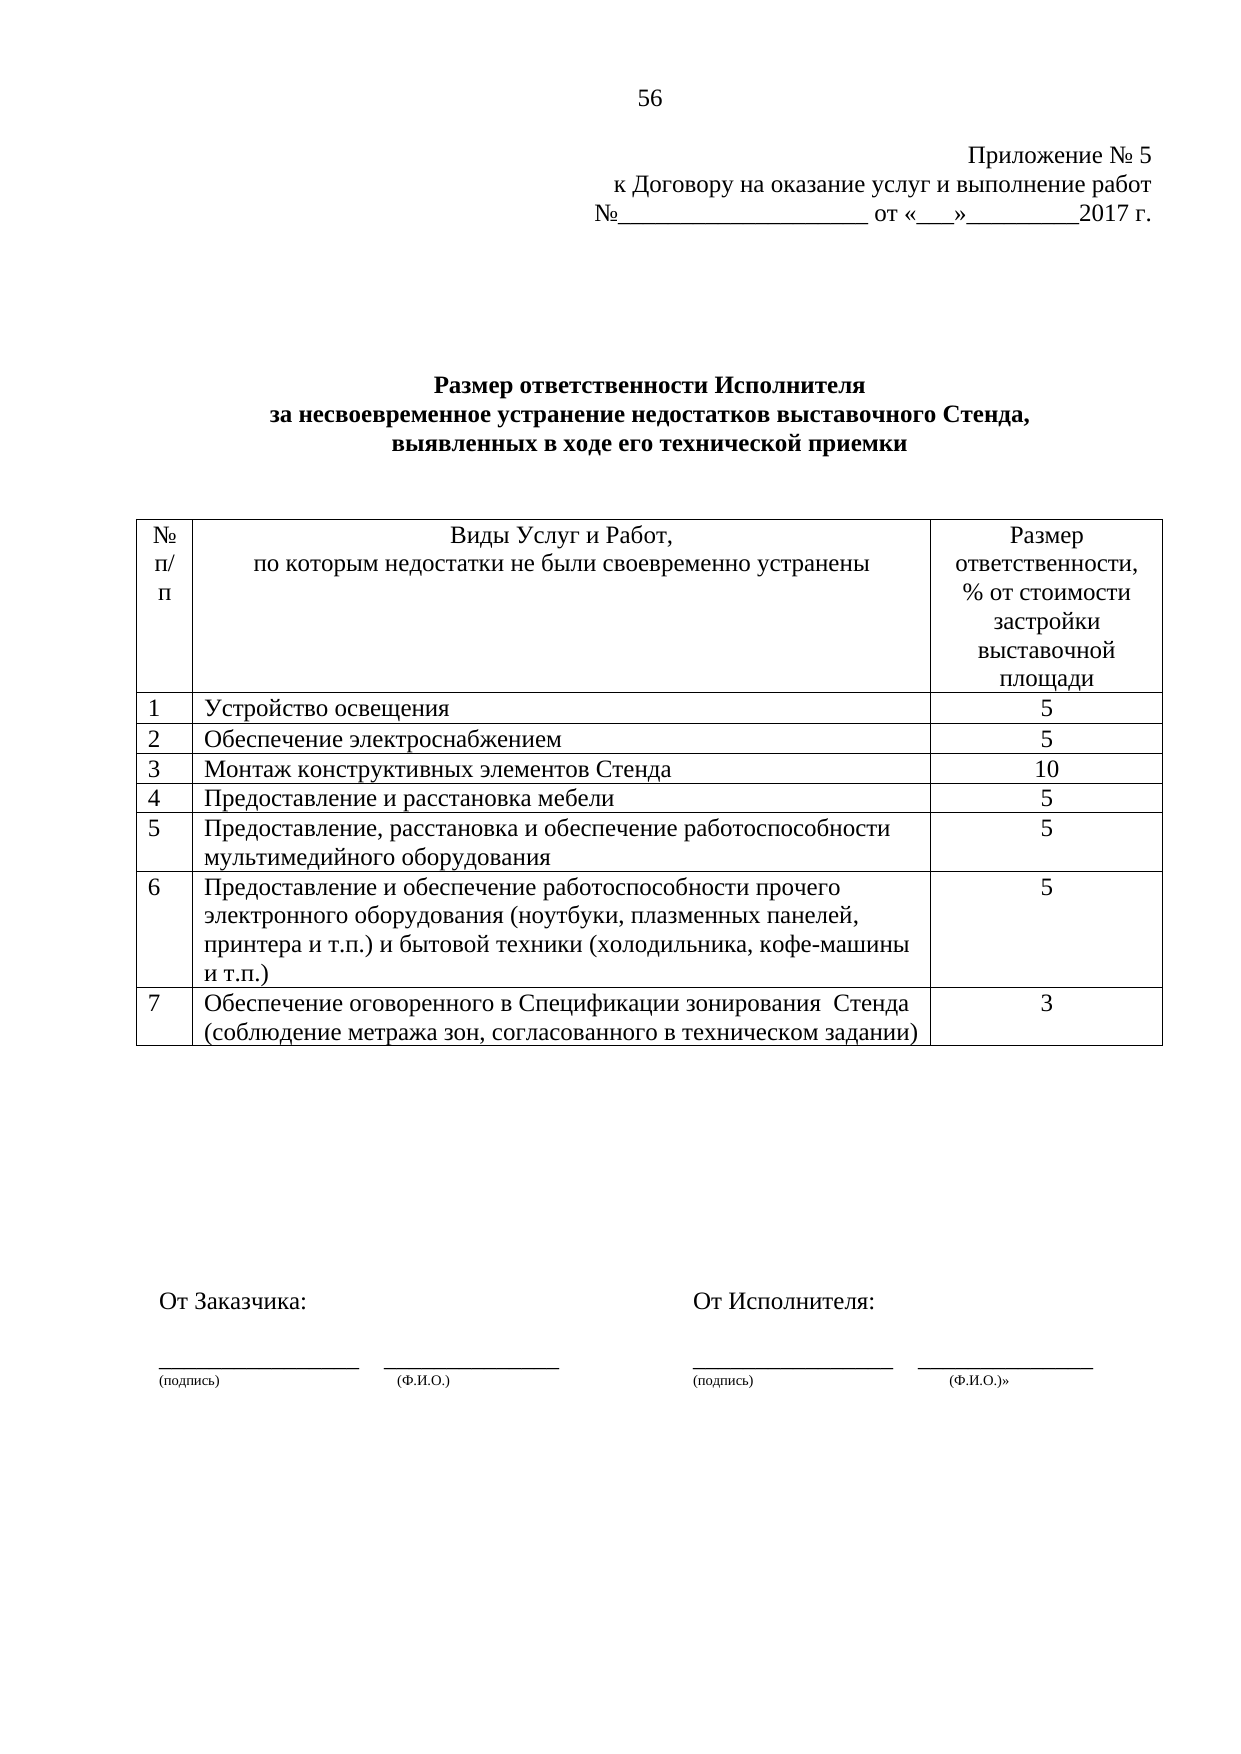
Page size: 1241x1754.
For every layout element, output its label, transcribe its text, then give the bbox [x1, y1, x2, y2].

table_cell 7 [137, 988, 192, 1045]
table_header Размер ответственности, % от стоимости застройки выставочной площади [931, 520, 1162, 692]
table_cell Обеспечение электроснабжением [193, 724, 930, 753]
table_cell 4 [137, 784, 192, 812]
table_cell 5 [931, 784, 1162, 812]
table_header От Заказчика: ________________ ______________ (подпись) (Ф.И.О.) [148, 1114, 682, 1401]
text за несвоевременное устранение недостатков выставочного Стенда, [148, 399, 1152, 428]
text №____________________ от «___»_________2017 г. [148, 198, 1152, 226]
table_cell 6 [137, 872, 192, 987]
table_header От Исполнителя: ________________ ______________ (подпись) (Ф.И.О.)» [682, 1114, 1152, 1401]
table_cell Предоставление и расстановка мебели [193, 784, 930, 812]
table_header № п/п [137, 520, 192, 692]
table_cell 10 [931, 754, 1162, 782]
table_cell 5 [931, 693, 1162, 723]
text Приложение № 5 к Договору на оказание услуг и выполнение работ [148, 140, 1152, 198]
table_cell 1 [137, 693, 192, 723]
table_cell 5 [931, 813, 1162, 871]
table_cell Предоставление и обеспечение работоспособности прочего электронного оборудования (ноутбуки, плазменных панелей, принтера и т.п.) и бытовой техники (холодильника, кофе-машины и т.п.) [193, 872, 930, 987]
table_cell 5 [931, 724, 1162, 753]
table_cell 3 [137, 754, 192, 782]
text выявленных в ходе его технической приемки [148, 428, 1152, 456]
table_cell 2 [137, 724, 192, 753]
table_cell Монтаж конструктивных элементов Стенда [193, 754, 930, 782]
table_cell Обеспечение оговоренного в Спецификации зонирования Стенда (соблюдение метража зон, согласованного в техническом задании) [193, 988, 930, 1045]
table_cell 5 [137, 813, 192, 871]
text Размер ответственности Исполнителя [148, 370, 1152, 399]
table_cell Устройство освещения [193, 693, 930, 723]
table_header Виды Услуг и Работ, по которым недостатки не были своевременно устранены [193, 520, 930, 692]
table_cell Предоставление, расстановка и обеспечение работоспособности мультимедийного оборудования [193, 813, 930, 871]
table_cell 3 [931, 988, 1162, 1045]
table_cell 5 [931, 872, 1162, 987]
